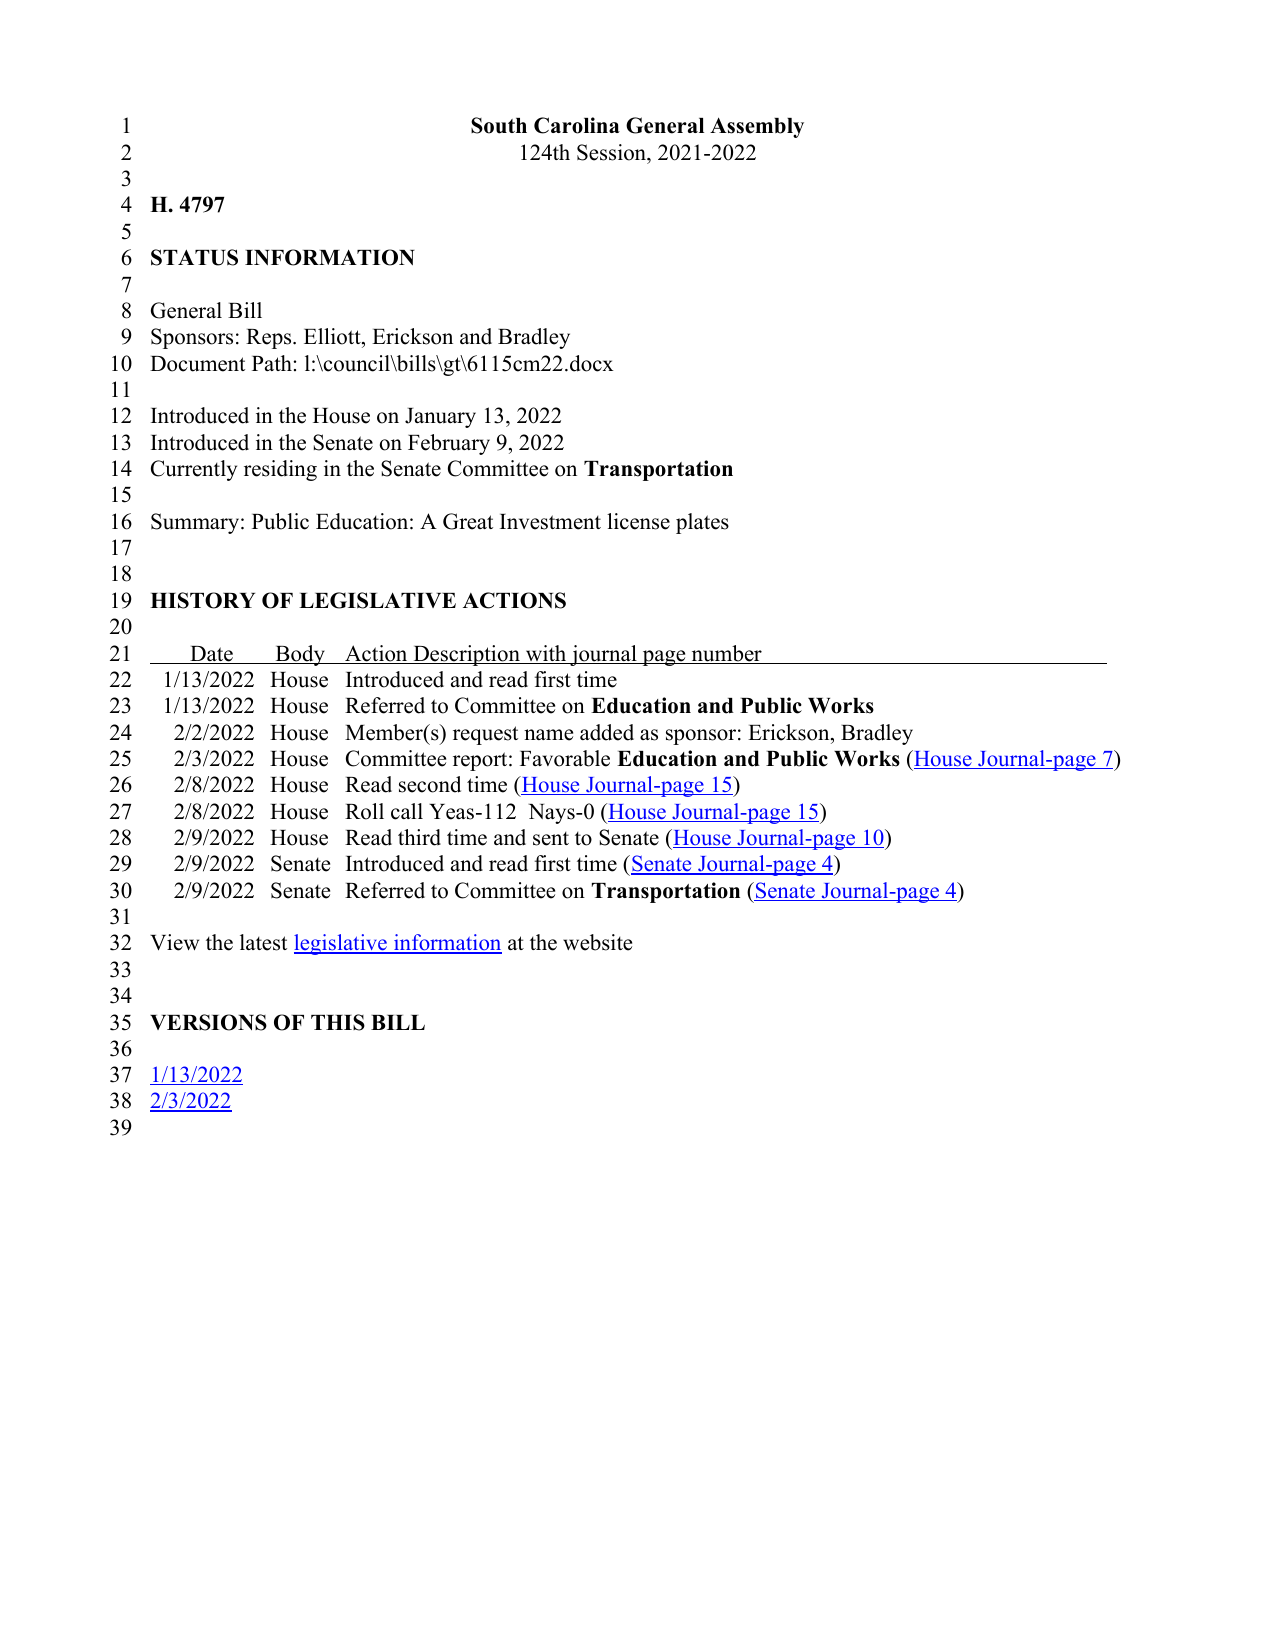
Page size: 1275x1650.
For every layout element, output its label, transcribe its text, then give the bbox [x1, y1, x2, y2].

text 124th Session, 2021-2022 [150, 139, 1125, 165]
text STATUS INFORMATION [150, 244, 1125, 271]
text 2/8/2022 House Read second time (House Journal-page 15) [150, 771, 1125, 798]
text View the latest legislative information at the website [150, 929, 1125, 956]
text 2/8/2022 House Roll call Yeas-112 Nays-0 (House Journal-page 15) [150, 798, 1125, 824]
text 2/9/2022 House Read third time and sent to Senate (House Journal-page 10) [150, 824, 1125, 850]
text General Bill [150, 297, 1125, 323]
text 1/13/2022 [150, 1061, 1125, 1088]
text 2/3/2022 House Committee report: Favorable Education and Public Works (House Journal-page 7) [150, 745, 1125, 771]
text Date Body Action Description with journal page number [150, 639, 1125, 666]
text Summary: Public Education: A Great Investment license plates [150, 508, 1125, 534]
text 2/2/2022 House Member(s) request name added as sponsor: Erickson, Bradley [150, 719, 1125, 745]
text 2/9/2022 Senate Introduced and read first time (Senate Journal-page 4) [150, 850, 1125, 877]
text Introduced in the House on January 13, 2022 [150, 402, 1125, 429]
text South Carolina General Assembly [150, 112, 1125, 139]
text 2/3/2022 [150, 1088, 1125, 1114]
text Introduced in the Senate on February 9, 2022 [150, 429, 1125, 455]
text Document Path: l:\council\bills\gt\6115cm22.docx [150, 350, 1125, 376]
text 1/13/2022 House Referred to Committee on Education and Public Works [150, 692, 1125, 719]
text 2/9/2022 Senate Referred to Committee on Transportation (Senate Journal-page 4) [150, 877, 1125, 903]
text Sponsors: Reps. Elliott, Erickson and Bradley [150, 323, 1125, 350]
text 1/13/2022 House Introduced and read first time [150, 666, 1125, 692]
text HISTORY OF LEGISLATIVE ACTIONS [150, 587, 1125, 613]
text Currently residing in the Senate Committee on Transportation [150, 455, 1125, 481]
text H. 4797 [150, 192, 1125, 218]
text VERSIONS OF THIS BILL [150, 1008, 1125, 1035]
